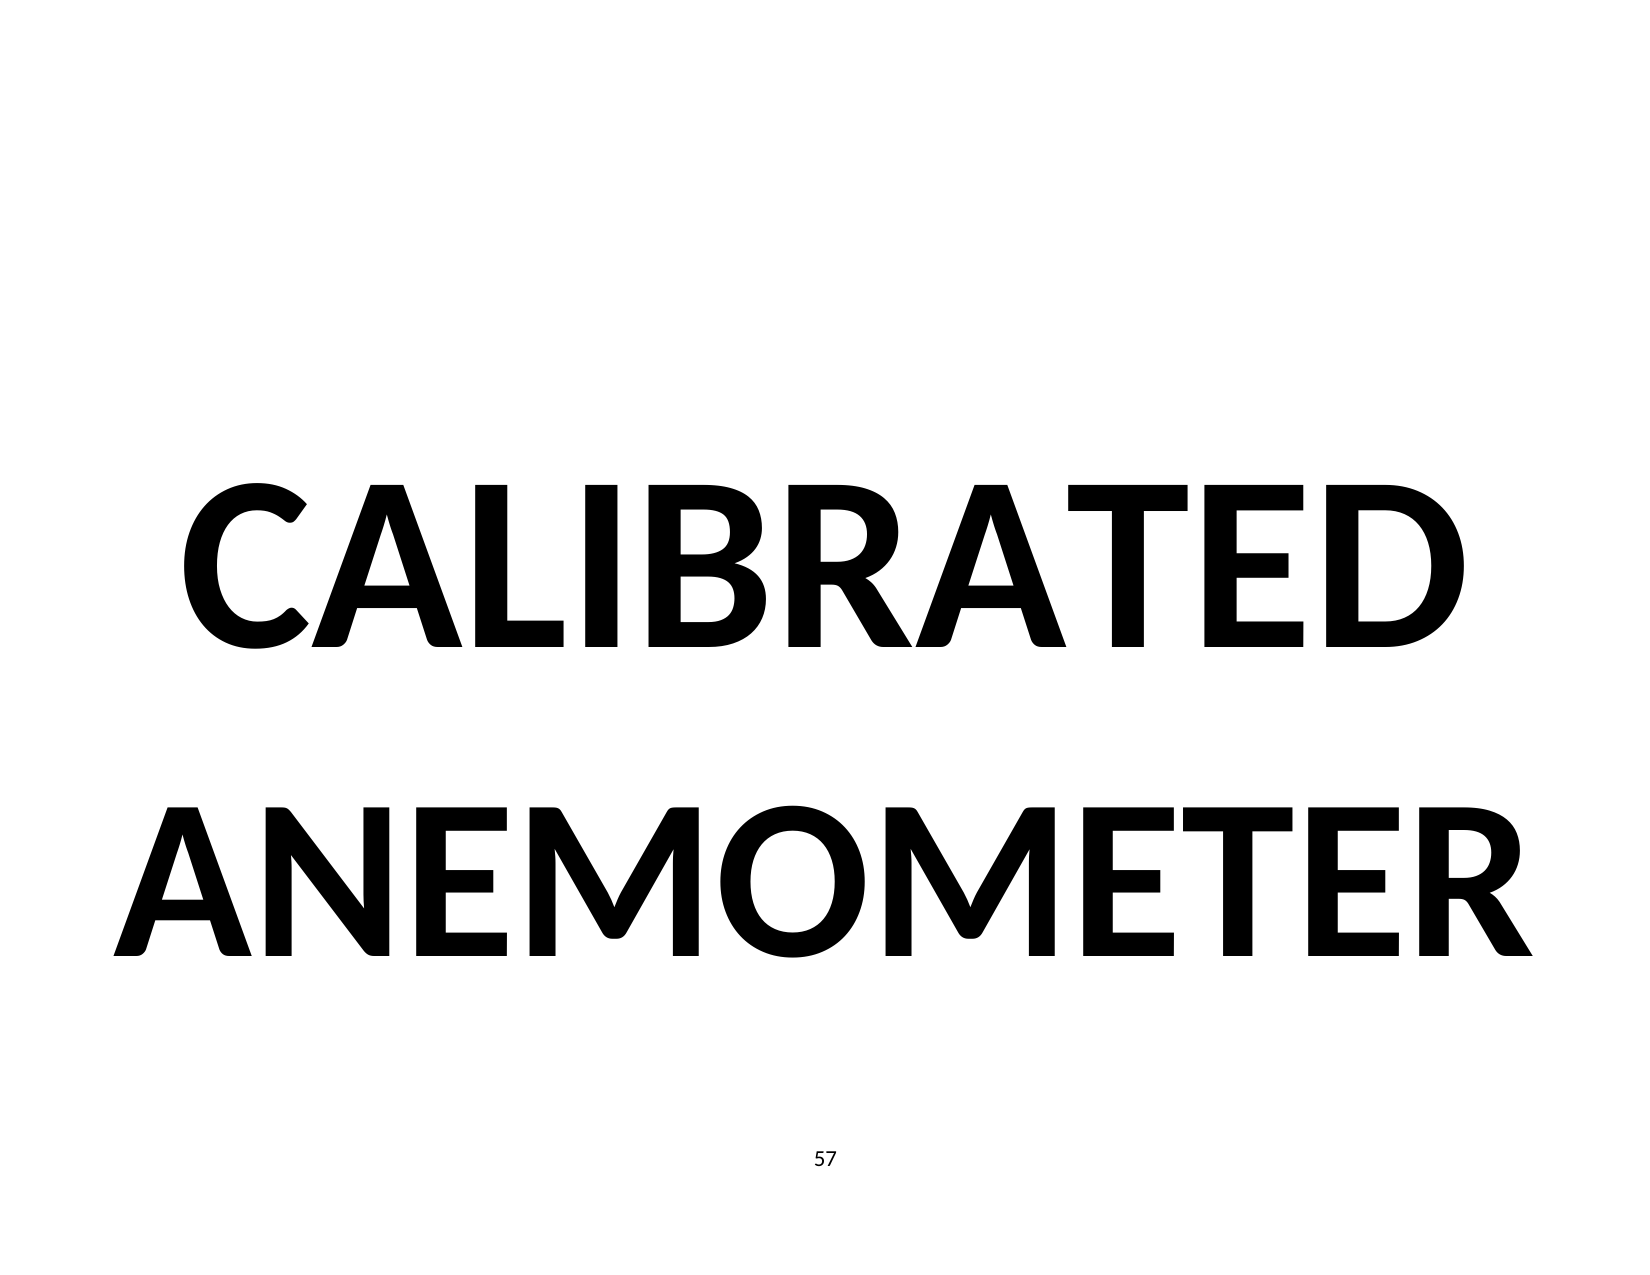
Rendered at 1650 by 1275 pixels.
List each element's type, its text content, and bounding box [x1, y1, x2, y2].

text ANEMOMETER [75, 734, 1575, 1014]
text CALIBRATED [75, 404, 1575, 710]
